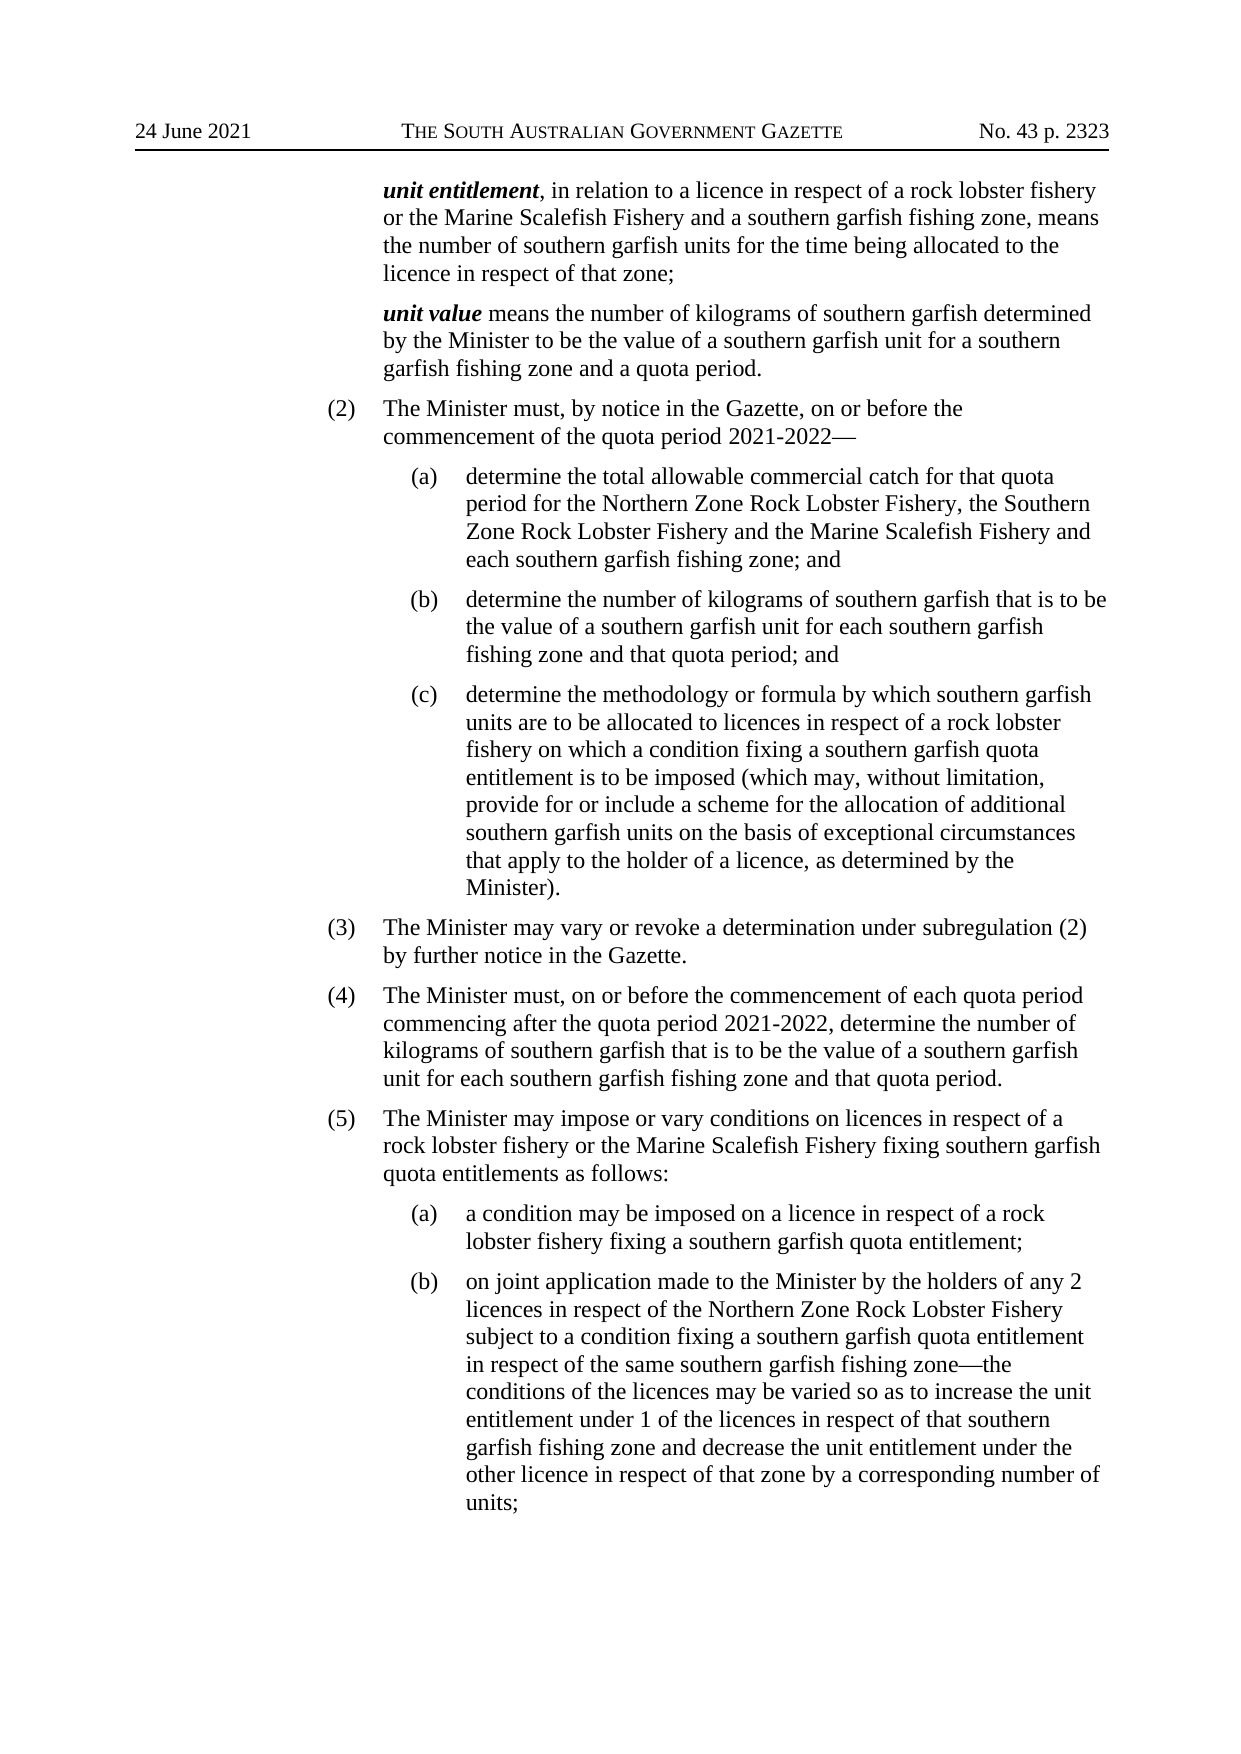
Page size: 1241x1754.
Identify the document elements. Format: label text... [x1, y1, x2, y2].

text (a) determine the total allowable commercial catch for that quota period for the Northern Zone Rock Lobster Fishery, the Southern Zone Rock Lobster Fishery and the Marine Scalefish Fishery and each southern garfish fishing zone; and [383, 462, 1109, 572]
text (c) determine the methodology or formula by which southern garfish units are to be allocated to licences in respect of a rock lobster fishery on which a condition fixing a southern garfish quota entitlement is to be imposed (which may, without limitation, provide for or include a scheme for the allocation of additional southern garfish units on the basis of exceptional circumstances that apply to the holder of a licence, as determined by the Minister). [383, 680, 1109, 901]
text unit entitlement, in relation to a licence in respect of a rock lobster fishery or the Marine Scalefish Fishery and a southern garfish fishing zone, means the number of southern garfish units for the time being allocated to the licence in respect of that zone; [383, 176, 1109, 286]
text unit value means the number of kilograms of southern garfish determined by the Minister to be the value of a southern garfish unit for a southern garfish fishing zone and a quota period. [383, 299, 1109, 382]
text (2) The Minister must, by notice in the Gazette, on or before the commencement of the quota period 2021-2022— [300, 394, 1109, 449]
text (4) The Minister must, on or before the commencement of each quota period commencing after the quota period 2021-2022, determine the number of kilograms of southern garfish that is to be the value of a southern garfish unit for each southern garfish fishing zone and that quota period. [300, 981, 1109, 1091]
text (a) a condition may be imposed on a licence in respect of a rock lobster fishery fixing a southern garfish quota entitlement; [383, 1199, 1109, 1254]
text (b) on joint application made to the Minister by the holders of any 2 licences in respect of the Northern Zone Rock Lobster Fishery subject to a condition fixing a southern garfish quota entitlement in respect of the same southern garfish fishing zone—the conditions of the licences may be varied so as to increase the unit entitlement under 1 of the licences in respect of that southern garfish fishing zone and decrease the unit entitlement under the other licence in respect of that zone by a corresponding number of units; [383, 1267, 1109, 1515]
text (3) The Minister may vary or revoke a determination under subregulation (2) by further notice in the Gazette. [300, 913, 1109, 968]
text (b) determine the number of kilograms of southern garfish that is to be the value of a southern garfish unit for each southern garfish fishing zone and that quota period; and [383, 585, 1109, 667]
text (5) The Minister may impose or vary conditions on licences in respect of a rock lobster fishery or the Marine Scalefish Fishery fixing southern garfish quota entitlements as follows: [300, 1104, 1109, 1187]
